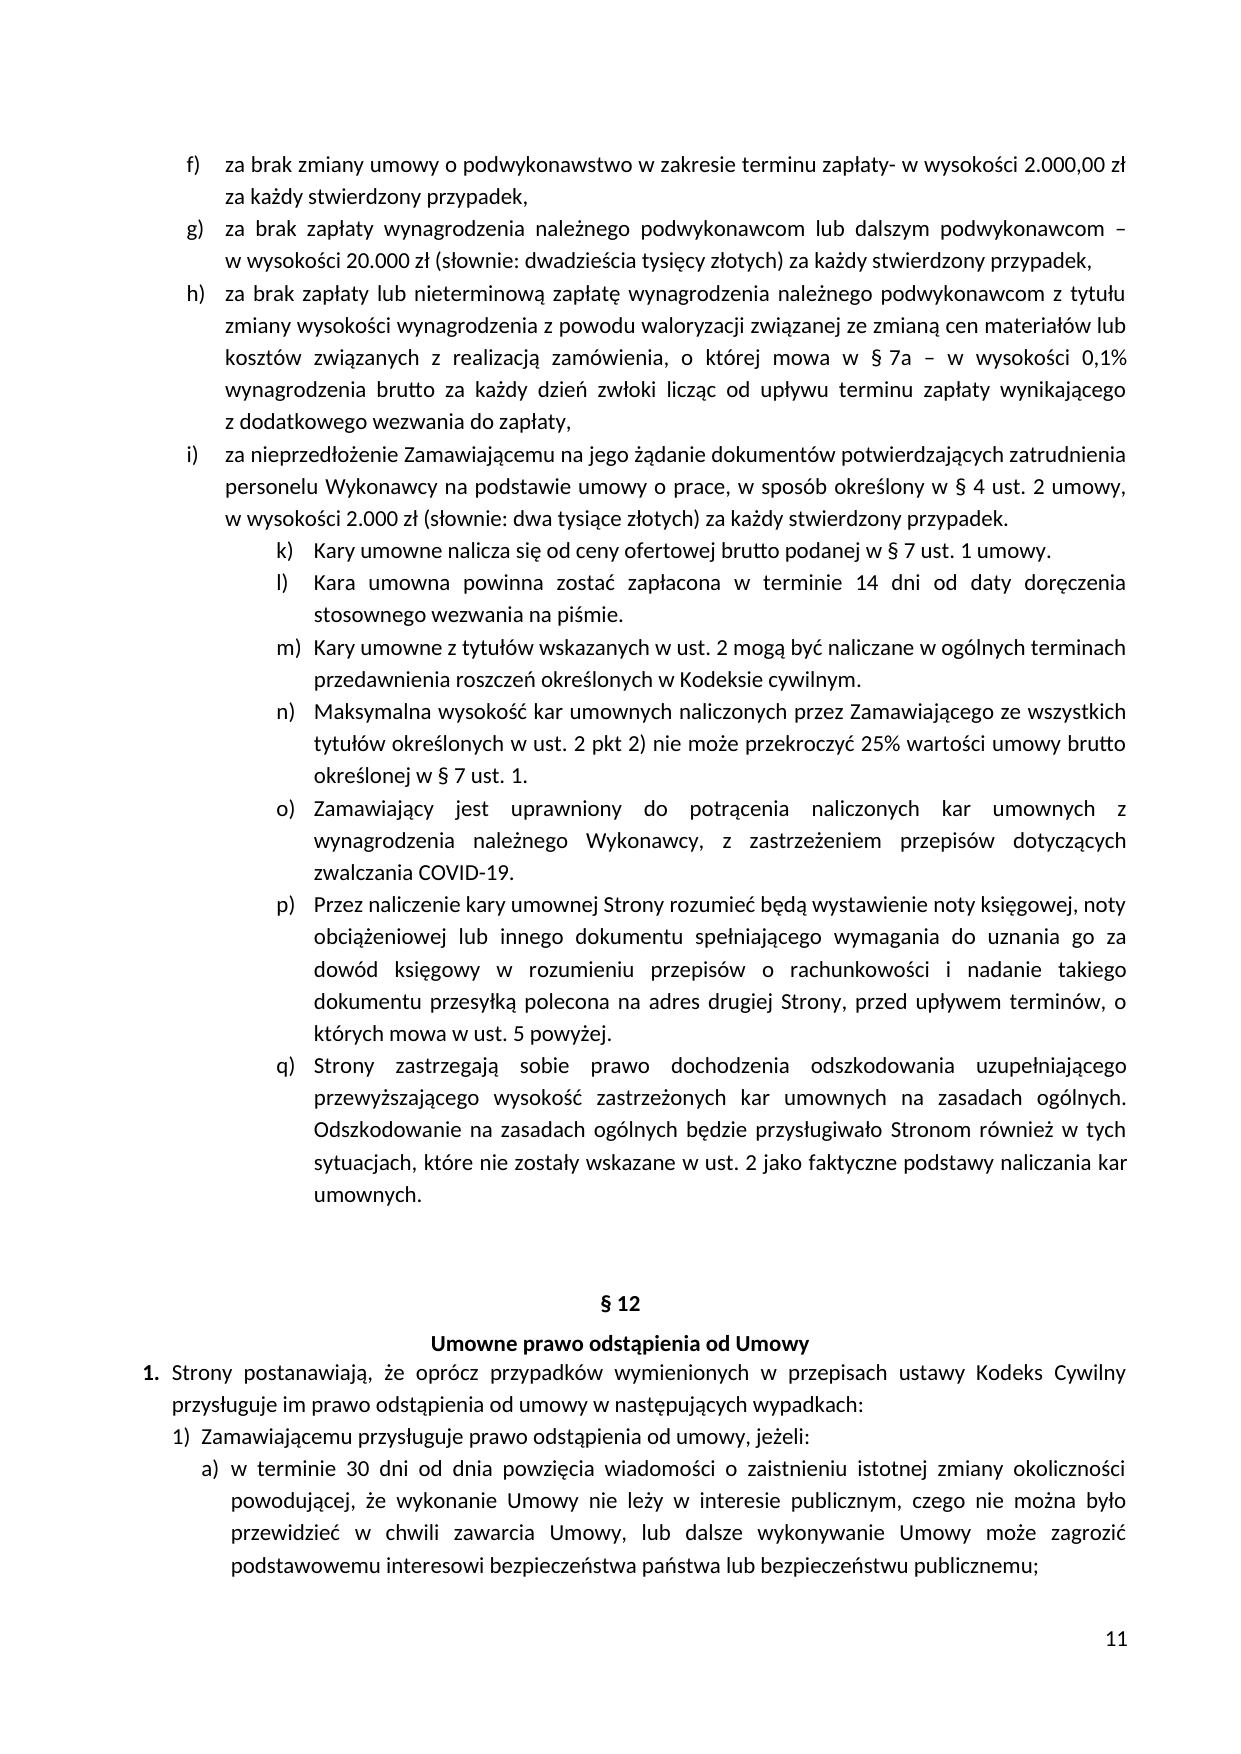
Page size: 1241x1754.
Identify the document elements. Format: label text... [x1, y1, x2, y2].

subtitle § 12 [112, 1289, 1128, 1317]
list Strony zastrzegają sobie prawo dochodzenia odszkodowania uzupełniającego przewyższającego wysokość zastrzeżonych kar umownych na zasadach ogólnych. Odszkodowanie na zasadach ogólnych będzie przysługiwało Stronom również w tych sytuacjach, które nie zostały wskazane w ust. 2 jako faktyczne podstawy naliczania kar umownych. [276, 1051, 1128, 1208]
list Kary umowne nalicza się od ceny ofertowej brutto podanej w § 7 ust. 1 umowy. [276, 536, 1128, 564]
list w terminie 30 dni od dnia powzięcia wiadomości o zaistnieniu istotnej zmiany okoliczności powodującej, że wykonanie Umowy nie leży w interesie publicznym, czego nie można było przewidzieć w chwili zawarcia Umowy, lub dalsze wykonywanie Umowy może zagrozić podstawowemu interesowi bezpieczeństwa państwa lub bezpieczeństwu publicznemu; [201, 1454, 1128, 1579]
list Przez naliczenie kary umownej Strony rozumieć będą wystawienie noty księgowej, noty obciążeniowej lub innego dokumentu spełniającego wymagania do uznania go za dowód księgowy w rozumieniu przepisów o rachunkowości i nadanie takiego dokumentu przesyłką polecona na adres drugiej Strony, przed upływem terminów, o których mowa w ust. 5 powyżej. [276, 890, 1128, 1047]
list za brak zapłaty lub nieterminową zapłatę wynagrodzenia należnego podwykonawcom z tytułu zmiany wysokości wynagrodzenia z powodu waloryzacji związanej ze zmianą cen materiałów lub kosztów związanych z realizacją zamówienia, o której mowa w § 7a – w wysokości 0,1% wynagrodzenia brutto za każdy dzień zwłoki licząc od upływu terminu zapłaty wynikającego z dodatkowego wezwania do zapłaty, [186, 279, 1128, 436]
list Maksymalna wysokość kar umownych naliczonych przez Zamawiającego ze wszystkich tytułów określonych w ust. 2 pkt 2) nie może przekroczyć 25% wartości umowy brutto określonej w § 7 ust. 1. [276, 697, 1128, 789]
list Kara umowna powinna zostać zapłacona w terminie 14 dni od daty doręczenia stosownego wezwania na piśmie. [276, 568, 1128, 629]
subtitle Umowne prawo odstąpienia od Umowy [112, 1329, 1128, 1358]
list Zamawiający jest uprawniony do potrącenia naliczonych kar umownych z wynagrodzenia należnego Wykonawcy, z zastrzeżeniem przepisów dotyczących zwalczania COVID-19. [276, 794, 1128, 886]
list za nieprzedłożenie Zamawiającemu na jego żądanie dokumentów potwierdzających zatrudnienia personelu Wykonawcy na podstawie umowy o prace, w sposób określony w § 4 ust. 2 umowy, w wysokości 2.000 zł (słownie: dwa tysiące złotych) za każdy stwierdzony przypadek. [186, 440, 1128, 532]
text 1. Strony postanawiają, że oprócz przypadków wymienionych w przepisach ustawy Kodeks Cywilny przysługuje im prawo odstąpienia od umowy w następujących wypadkach: [142, 1358, 1128, 1418]
list za brak zapłaty wynagrodzenia należnego podwykonawcom lub dalszym podwykonawcom – w wysokości 20.000 zł (słownie: dwadzieścia tysięcy złotych) za każdy stwierdzony przypadek, [186, 214, 1128, 274]
list Kary umowne z tytułów wskazanych w ust. 2 mogą być naliczane w ogólnych terminach przedawnienia roszczeń określonych w Kodeksie cywilnym. [276, 633, 1128, 693]
list Zamawiającemu przysługuje prawo odstąpienia od umowy, jeżeli: [172, 1422, 1128, 1450]
list za brak zmiany umowy o podwykonawstwo w zakresie terminu zapłaty- w wysokości 2.000,00 zł za każdy stwierdzony przypadek, [186, 150, 1128, 210]
